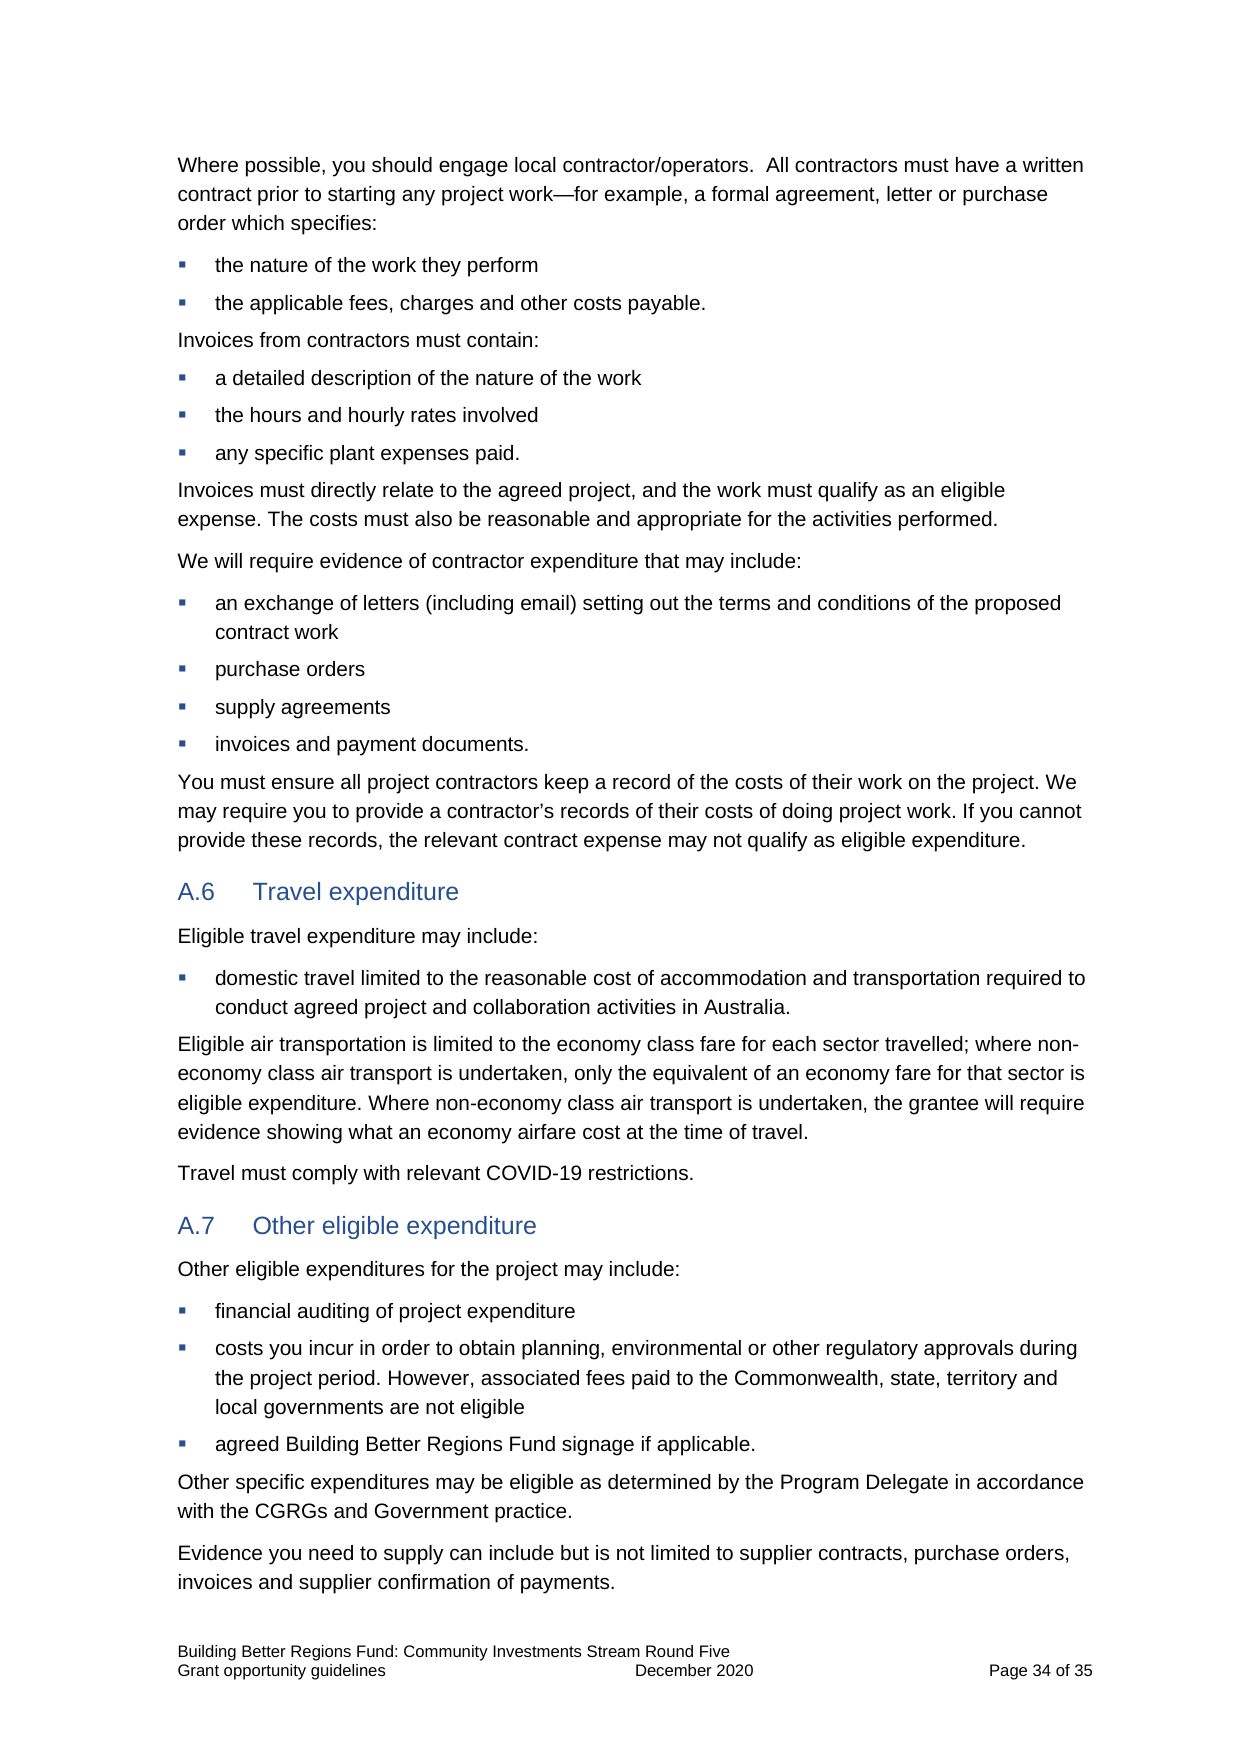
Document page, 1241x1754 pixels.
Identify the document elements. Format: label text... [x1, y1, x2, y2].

list the nature of the work they perform [177, 248, 1092, 277]
list supply agreements [177, 689, 1092, 718]
subtitle Travel expenditure [177, 877, 1092, 906]
subtitle Other eligible expenditure [177, 1210, 1092, 1239]
text We will require evidence of contractor expenditure that may include: [177, 543, 1092, 573]
list invoices and payment documents. [177, 727, 1092, 756]
list financial auditing of project expenditure [177, 1293, 1092, 1323]
list the applicable fees, charges and other costs payable. [177, 285, 1092, 314]
text Eligible travel expenditure may include: [177, 918, 1092, 948]
text Invoices from contractors must contain: [177, 323, 1092, 352]
list a detailed description of the nature of the work [177, 360, 1092, 389]
list costs you incur in order to obtain planning, environmental or other regulatory approvals during the project period. However, associated fees paid to the Commonwealth, state, territory and local governments are not eligible [177, 1331, 1092, 1418]
list purchase orders [177, 652, 1092, 681]
list the hours and hourly rates involved [177, 398, 1092, 427]
text Travel must comply with relevant COVID-19 restrictions. [177, 1156, 1092, 1185]
text You must ensure all project contractors keep a record of the costs of their work on the project. We may require you to provide a contractor’s records of their costs of doing project work. If you cannot provide these records, the relevant contract expense may not qualify as eligible expenditure. [177, 764, 1092, 852]
text Eligible air transportation is limited to the economy class fare for each sector travelled; where non-economy class air transport is undertaken, only the equivalent of an economy fare for that sector is eligible expenditure. Where non-economy class air transport is undertaken, the grantee will require evidence showing what an economy airfare cost at the time of travel. [177, 1027, 1092, 1143]
list an exchange of letters (including email) setting out the terms and conditions of the proposed contract work [177, 585, 1092, 643]
list domestic travel limited to the reasonable cost of accommodation and transportation required to conduct agreed project and collaboration activities in Australia. [177, 960, 1092, 1018]
text Other specific expenditures may be eligible as determined by the Program Delegate in accordance with the CGRGs and Government practice. [177, 1464, 1092, 1523]
text Evidence you need to supply can include but is not limited to supplier contracts, purchase orders, invoices and supplier confirmation of payments. [177, 1535, 1092, 1593]
list any specific plant expenses paid. [177, 435, 1092, 464]
text Other eligible expenditures for the project may include: [177, 1252, 1092, 1281]
text Where possible, you should engage local contractor/operators. All contractors must have a written contract prior to starting any project work—for example, a formal agreement, letter or purchase order which specifies: [177, 148, 1092, 235]
text Invoices must directly relate to the agreed project, and the work must qualify as an eligible expense. The costs must also be reasonable and appropriate for the activities performed. [177, 473, 1092, 531]
list agreed Building Better Regions Fund signage if applicable. [177, 1427, 1092, 1456]
